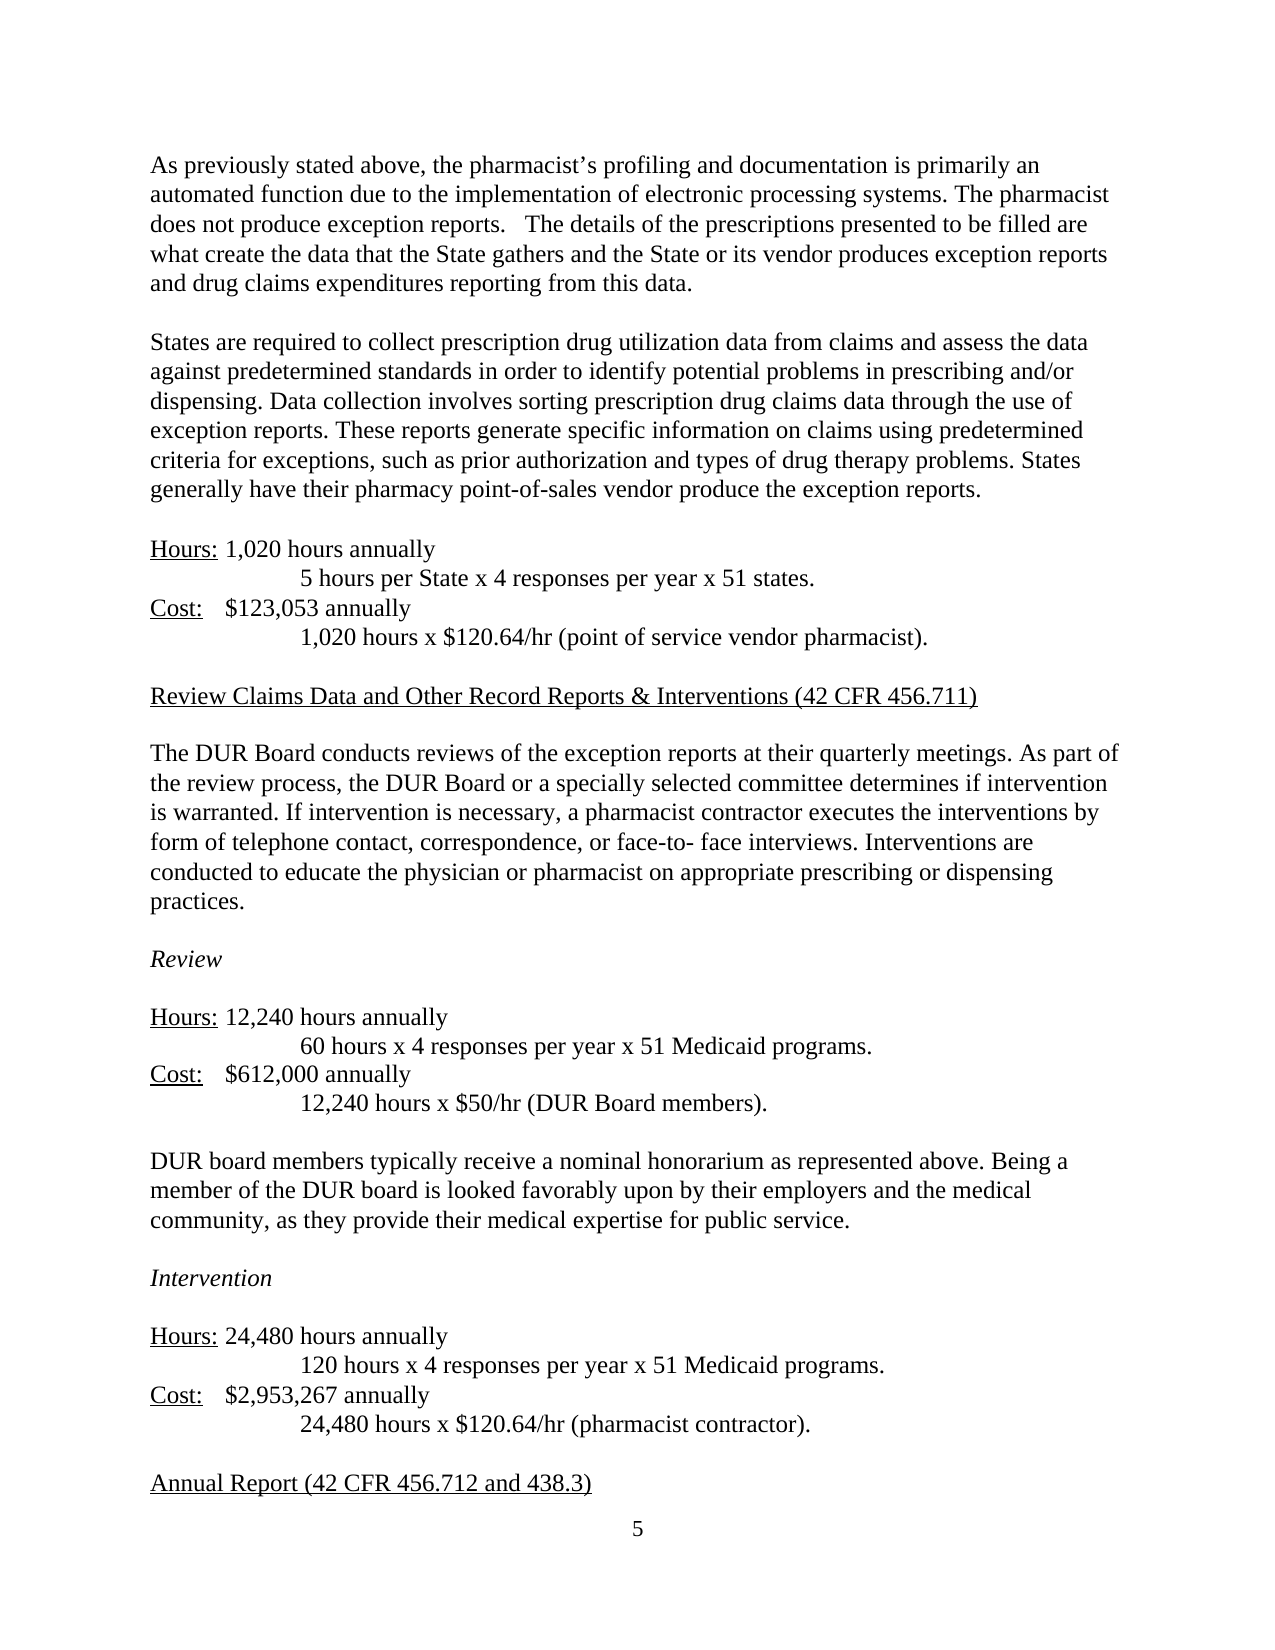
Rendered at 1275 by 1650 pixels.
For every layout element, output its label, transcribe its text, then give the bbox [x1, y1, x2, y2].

text 12,240 hours x $50/hr (DUR Board members). [225, 1088, 1125, 1117]
text Review Claims Data and Other Record Reports & Interventions (42 CFR 456.711) [150, 681, 1125, 709]
text 60 hours x 4 responses per year x 51 Medicaid programs. [225, 1031, 1125, 1059]
text As previously stated above, the pharmacist’s profiling and documentation is primarily an automated function due to the implementation of electronic processing systems. The pharmacist does not produce exception reports. The details of the prescriptions presented to be filled are what create the data that the State gathers and the State or its vendor produces exception reports and drug claims expenditures reporting from this data. [150, 150, 1125, 297]
text 5 hours per State x 4 responses per year x 51 states. [225, 563, 1125, 592]
text Review [150, 944, 1125, 973]
text 24,480 hours x $120.64/hr (pharmacist contractor). [225, 1409, 1125, 1438]
text Cost: $123,053 annually [150, 593, 1125, 622]
text The DUR Board conducts reviews of the exception reports at their quarterly meetings. As part of the review process, the DUR Board or a specially selected committee determines if intervention is warranted. If intervention is necessary, a pharmacist contractor executes the interventions by form of telephone contact, correspondence, or face-to- face interviews. Interventions are conducted to educate the physician or pharmacist on appropriate prescribing or dispensing practices. [150, 738, 1125, 915]
text Hours: 12,240 hours annually [150, 1002, 1125, 1031]
text Annual Report (42 CFR 456.712 and 438.3) [150, 1468, 1125, 1497]
text 1,020 hours x $120.64/hr (point of service vendor pharmacist). [225, 622, 1125, 651]
text States are required to collect prescription drug utilization data from claims and assess the data against predetermined standards in order to identify potential problems in prescribing and/or dispensing. Data collection involves sorting prescription drug claims data through the use of exception reports. These reports generate specific information on claims using predetermined criteria for exceptions, such as prior authorization and types of drug therapy problems. States generally have their pharmacy point-of-sales vendor produce the exception reports. [150, 327, 1125, 503]
text Intervention [150, 1263, 1125, 1292]
text Hours: 24,480 hours annually [150, 1321, 1125, 1349]
text DUR board members typically receive a nominal honorarium as represented above. Being a member of the DUR board is looked favorably upon by their employers and the medical community, as they provide their medical expertise for public service. [150, 1146, 1125, 1234]
text Cost: $2,953,267 annually [150, 1380, 1125, 1409]
text Cost: $612,000 annually [150, 1059, 1125, 1088]
text Hours: 1,020 hours annually [150, 534, 1125, 562]
text 120 hours x 4 responses per year x 51 Medicaid programs. [225, 1350, 1125, 1379]
